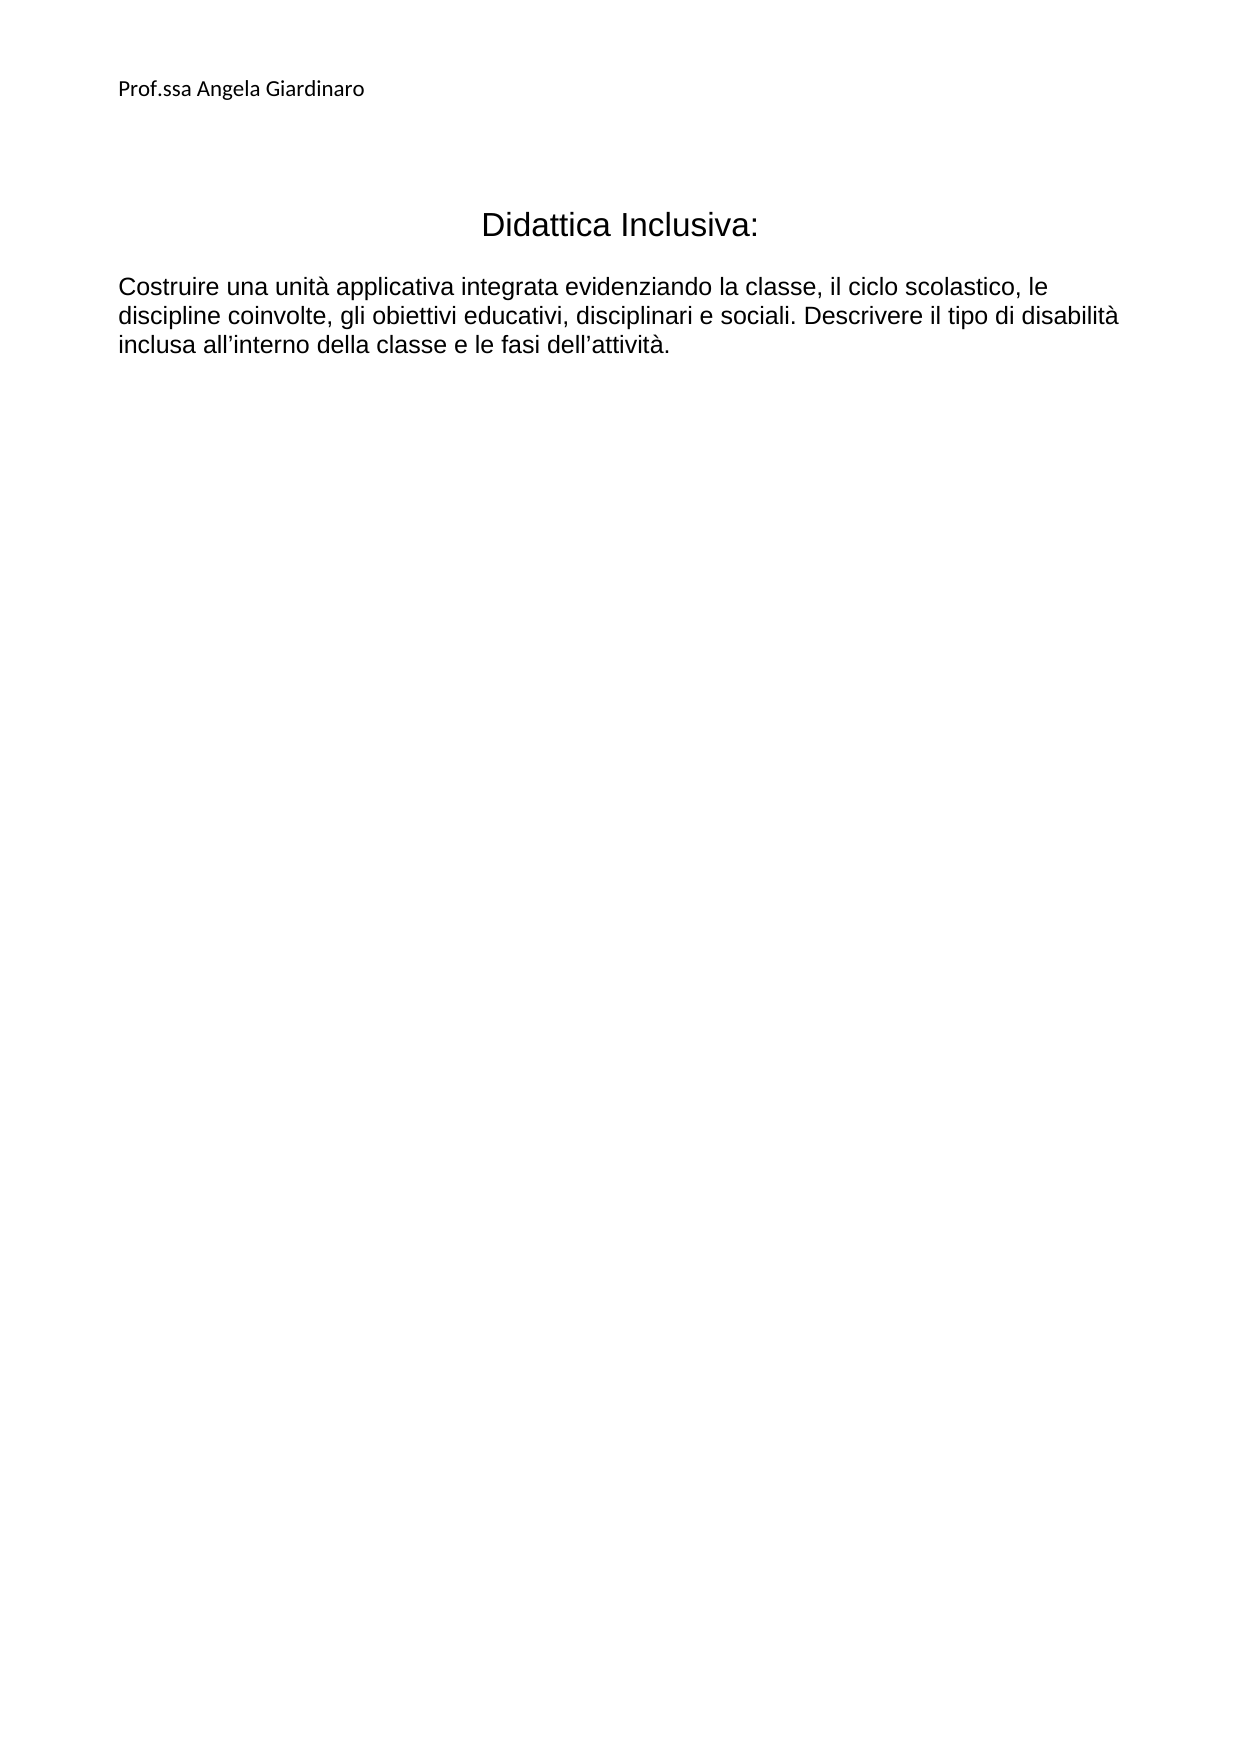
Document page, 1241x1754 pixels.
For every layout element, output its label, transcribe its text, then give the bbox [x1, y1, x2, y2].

text Costruire una unità applicativa integrata evidenziando la classe, il ciclo scolastico, le discipline coinvolte, gli obiettivi educativi, disciplinari e sociali. Descrivere il tipo di disabilità inclusa all’interno della classe e le fasi dell’attività. [118, 272, 1122, 358]
text Didattica Inclusiva: [118, 205, 1122, 243]
